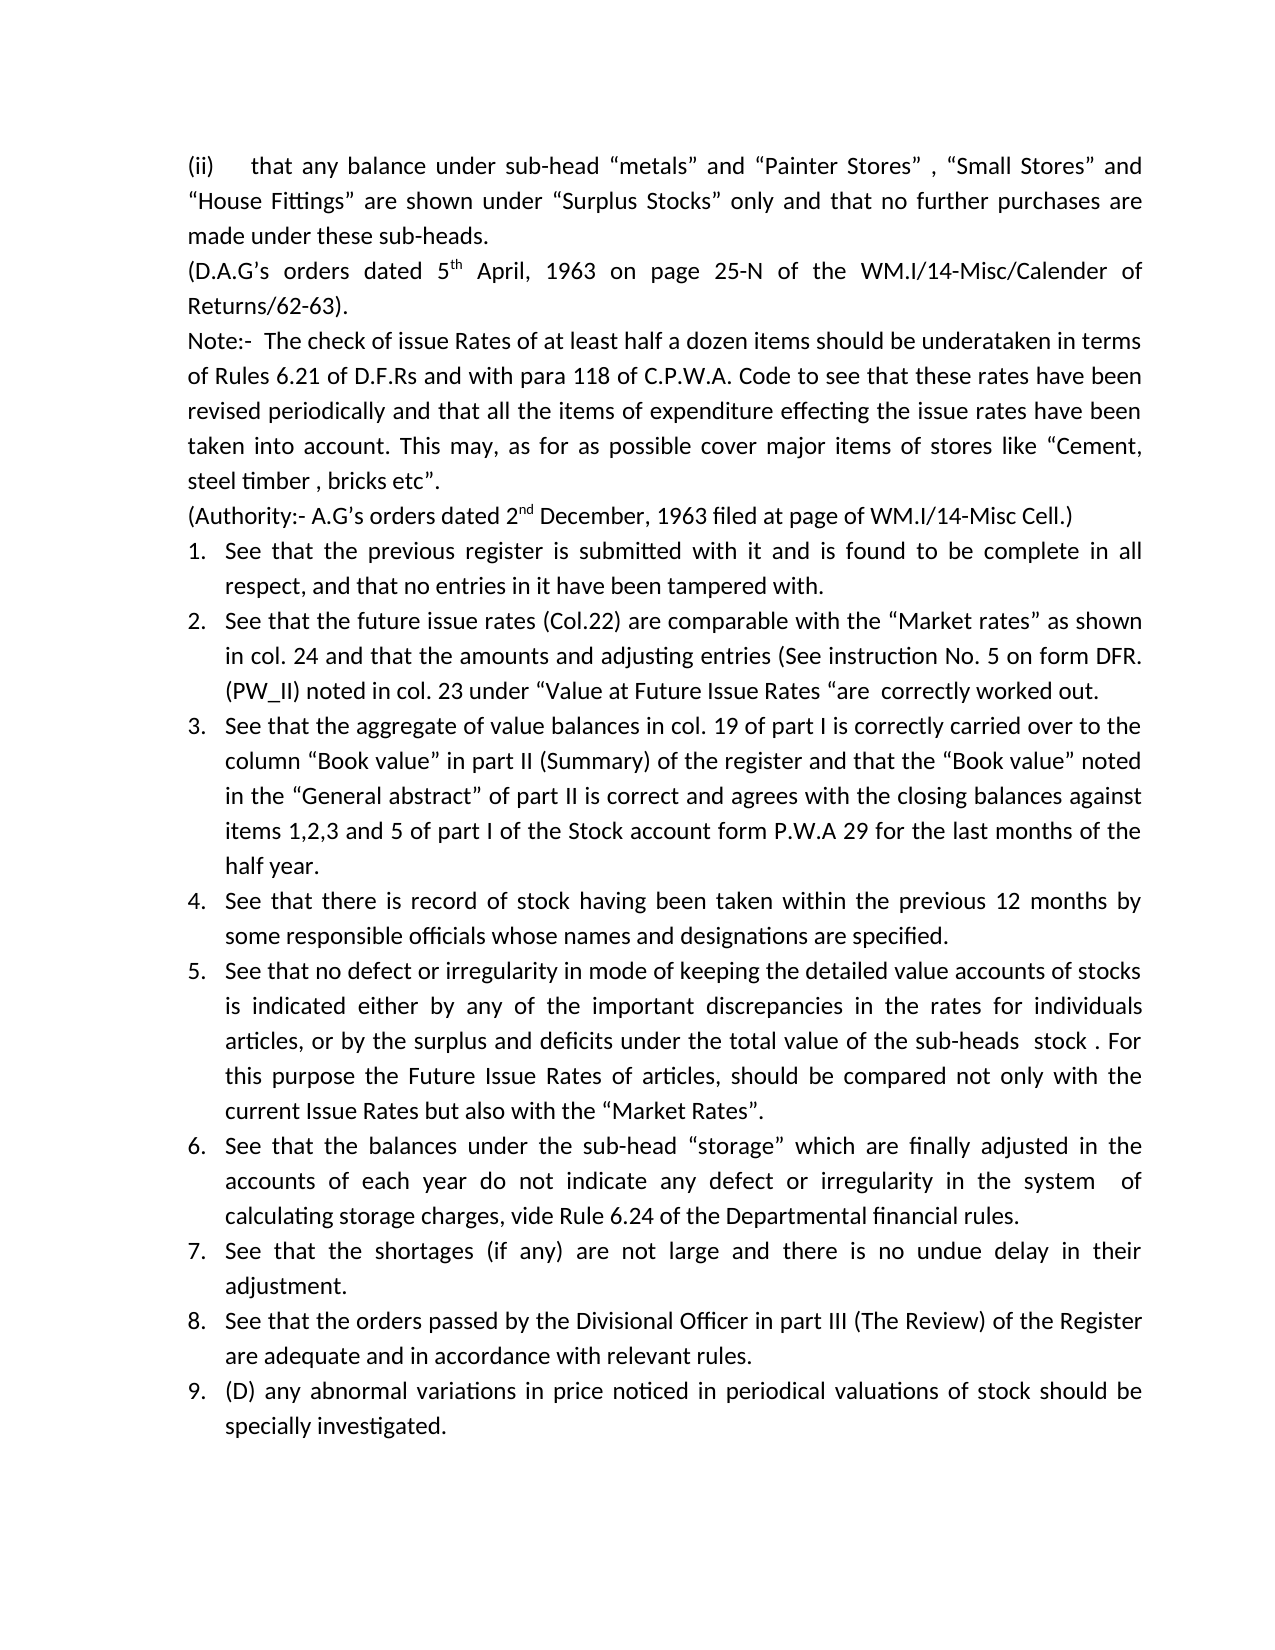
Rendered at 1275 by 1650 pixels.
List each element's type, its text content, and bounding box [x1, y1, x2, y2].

list (D.A.G’s orders dated 5th April, 1963 on page 25-N of the WM.I/14-Misc/Calender of Returns/62-63). [187, 255, 1144, 321]
list See that there is record of stock having been taken within the previous 12 months by some responsible officials whose names and designations are specified. [187, 885, 1144, 951]
list (ii) that any balance under sub-head “metals” and “Painter Stores” , “Small Stores” and “House Fittings” are shown under “Surplus Stocks” only and that no further purchases are made under these sub-heads. [187, 150, 1144, 251]
list See that no defect or irregularity in mode of keeping the detailed value accounts of stocks is indicated either by any of the important discrepancies in the rates for individuals articles, or by the surplus and deficits under the total value of the sub-heads stock . For this purpose the Future Issue Rates of articles, should be compared not only with the current Issue Rates but also with the “Market Rates”. [187, 955, 1144, 1126]
list Note:- The check of issue Rates of at least half a dozen items should be underataken in terms of Rules 6.21 of D.F.Rs and with para 118 of C.P.W.A. Code to see that these rates have been revised periodically and that all the items of expenditure effecting the issue rates have been taken into account. This may, as for as possible cover major items of stores like “Cement, steel timber , bricks etc”. [187, 325, 1144, 496]
list (Authority:- A.G’s orders dated 2nd December, 1963 filed at page of WM.I/14-Misc Cell.) [187, 500, 1144, 531]
list See that the balances under the sub-head “storage” which are finally adjusted in the accounts of each year do not indicate any defect or irregularity in the system of calculating storage charges, vide Rule 6.24 of the Departmental financial rules. [187, 1130, 1144, 1231]
list See that the aggregate of value balances in col. 19 of part I is correctly carried over to the column “Book value” in part II (Summary) of the register and that the “Book value” noted in the “General abstract” of part II is correct and agrees with the closing balances against items 1,2,3 and 5 of part I of the Stock account form P.W.A 29 for the last months of the half year. [187, 710, 1144, 881]
list See that the orders passed by the Divisional Officer in part III (The Review) of the Register are adequate and in accordance with relevant rules. [187, 1305, 1144, 1371]
list (D) any abnormal variations in price noticed in periodical valuations of stock should be specially investigated. [187, 1375, 1144, 1441]
list See that the shortages (if any) are not large and there is no undue delay in their adjustment. [187, 1235, 1144, 1301]
list See that the future issue rates (Col.22) are comparable with the “Market rates” as shown in col. 24 and that the amounts and adjusting entries (See instruction No. 5 on form DFR.(PW_II) noted in col. 23 under “Value at Future Issue Rates “are correctly worked out. [187, 605, 1144, 706]
list See that the previous register is submitted with it and is found to be complete in all respect, and that no entries in it have been tampered with. [187, 535, 1144, 601]
